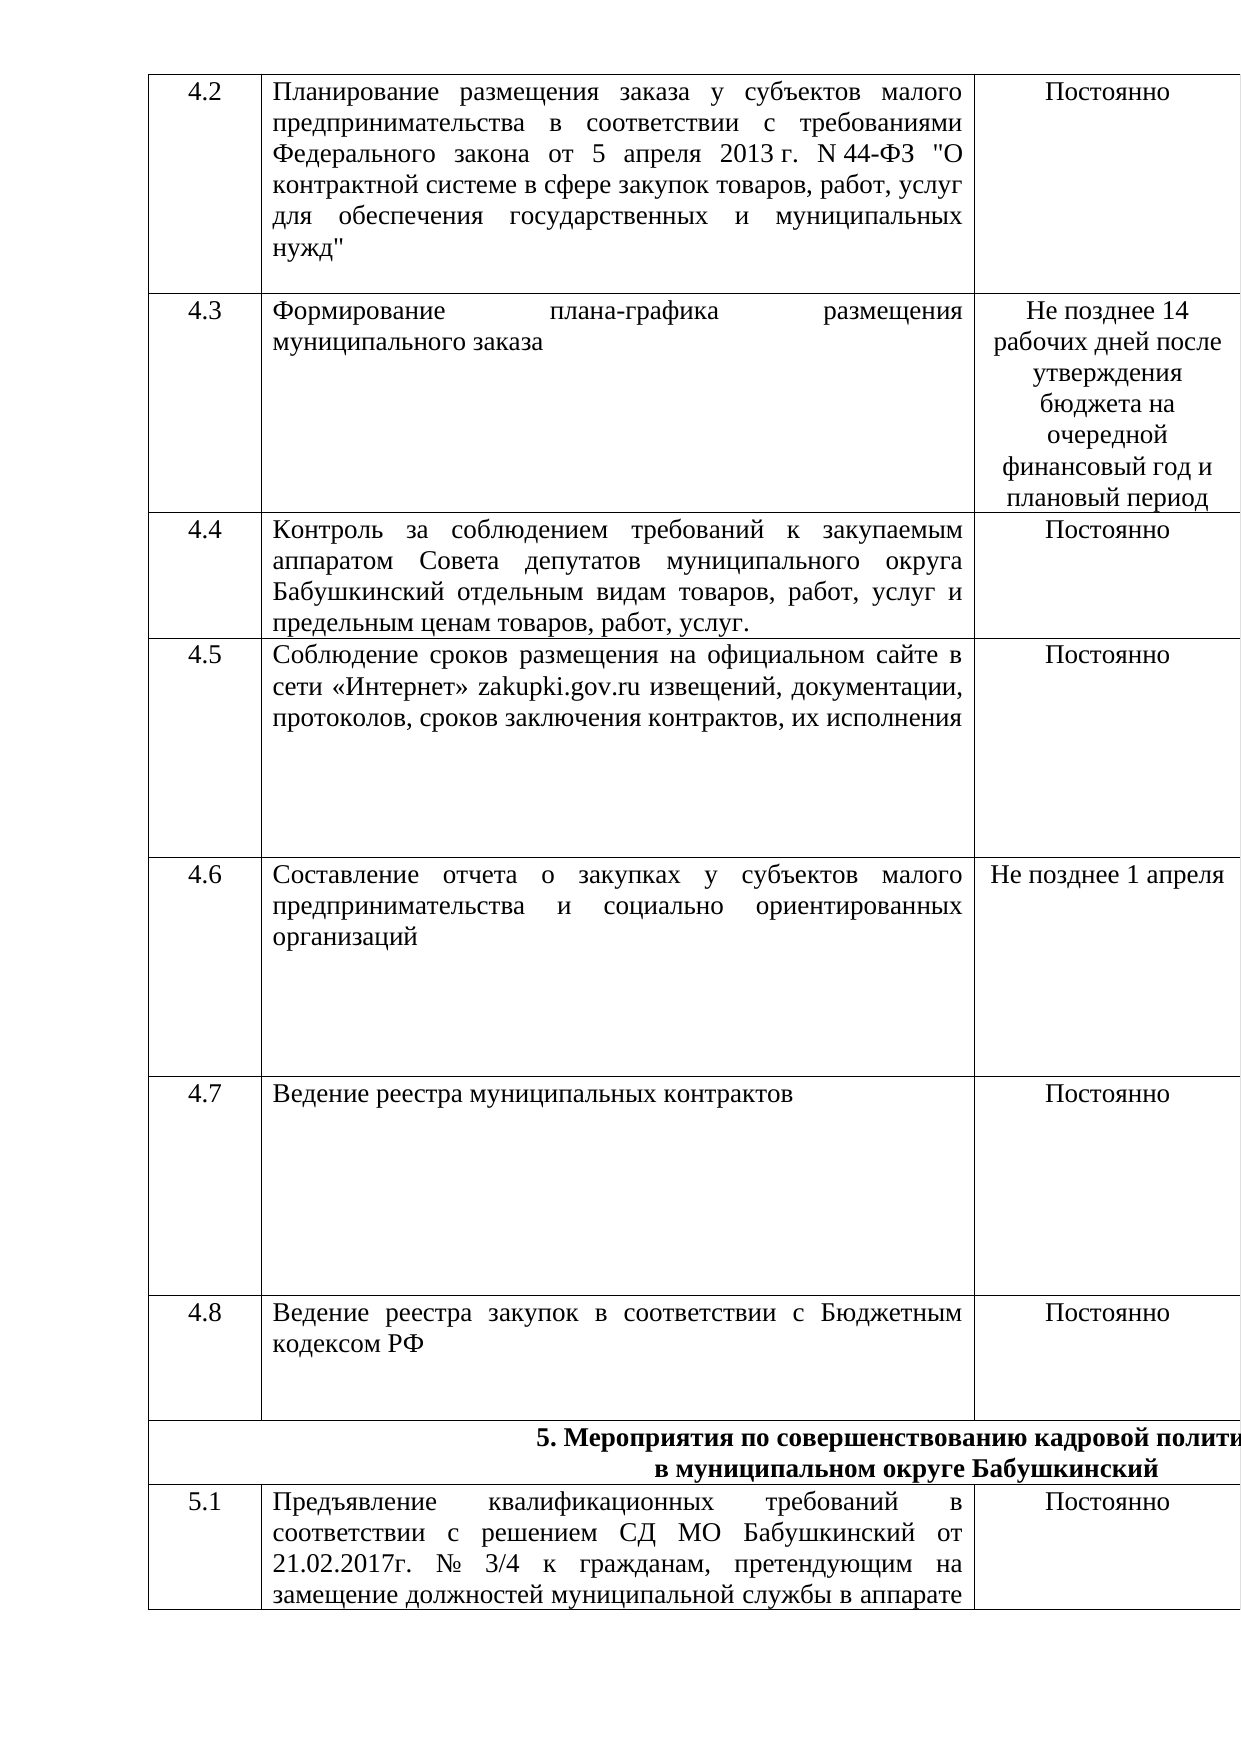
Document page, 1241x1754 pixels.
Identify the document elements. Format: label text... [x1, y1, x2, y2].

table_cell Соблюдение сроков размещения на официальном сайте в сети «Интернет» zakupki.gov.ru извещений, документации, протоколов, сроков заключения контрактов, их исполнения [262, 639, 974, 857]
table_cell Контроль за соблюдением требований к закупаемым аппаратом Совета депутатов муниципального округа Бабушкинский отдельным видам товаров, работ, услуг и предельным ценам товаров, работ, услуг. [262, 513, 974, 638]
table_cell Планирование размещения заказа у субъектов малого предпринимательства в соответствии с требованиями Федерального закона от 5 апреля 2013 г. N 44-ФЗ "О контрактной системе в сфере закупок товаров, работ, услуг для обеспечения государственных и муниципальных нужд" [262, 75, 974, 293]
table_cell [262, 1485, 974, 1609]
table_cell Формирование плана-графика размещения муниципального заказа [262, 294, 974, 512]
table_cell Постоянно [975, 75, 1240, 293]
table_cell Постоянно [975, 1485, 1240, 1609]
table_cell Постоянно [975, 513, 1240, 638]
table_cell Ведение реестра муниципальных контрактов [262, 1077, 974, 1295]
table_cell Постоянно [975, 1296, 1240, 1420]
table_cell 4.2 [149, 75, 261, 293]
table_cell 4.3 [149, 294, 261, 512]
table_cell Не позднее 14 рабочих дней после утверждения бюджета на очередной финансовый год и плановый период [975, 294, 1240, 512]
table_cell Не позднее 1 апреля [975, 858, 1240, 1076]
table_cell 4.4 [149, 513, 261, 638]
table_cell Постоянно [975, 1077, 1240, 1295]
table_cell 5.1 [149, 1485, 261, 1609]
table_cell Составление отчета о закупках у субъектов малого предпринимательства и социально ориентированных организаций [262, 858, 974, 1076]
table_cell 5. Мероприятия по совершенствованию кадровой политики в муниципальном округе Бабушкинский [149, 1421, 1240, 1484]
table_cell 4.7 [149, 1077, 261, 1295]
table_cell 4.6 [149, 858, 261, 1076]
table_cell Ведение реестра закупок в соответствии с Бюджетным кодексом РФ [262, 1296, 974, 1420]
table_cell 4.5 [149, 639, 261, 857]
table_cell 4.8 [149, 1296, 261, 1420]
table_cell Постоянно [975, 639, 1240, 857]
